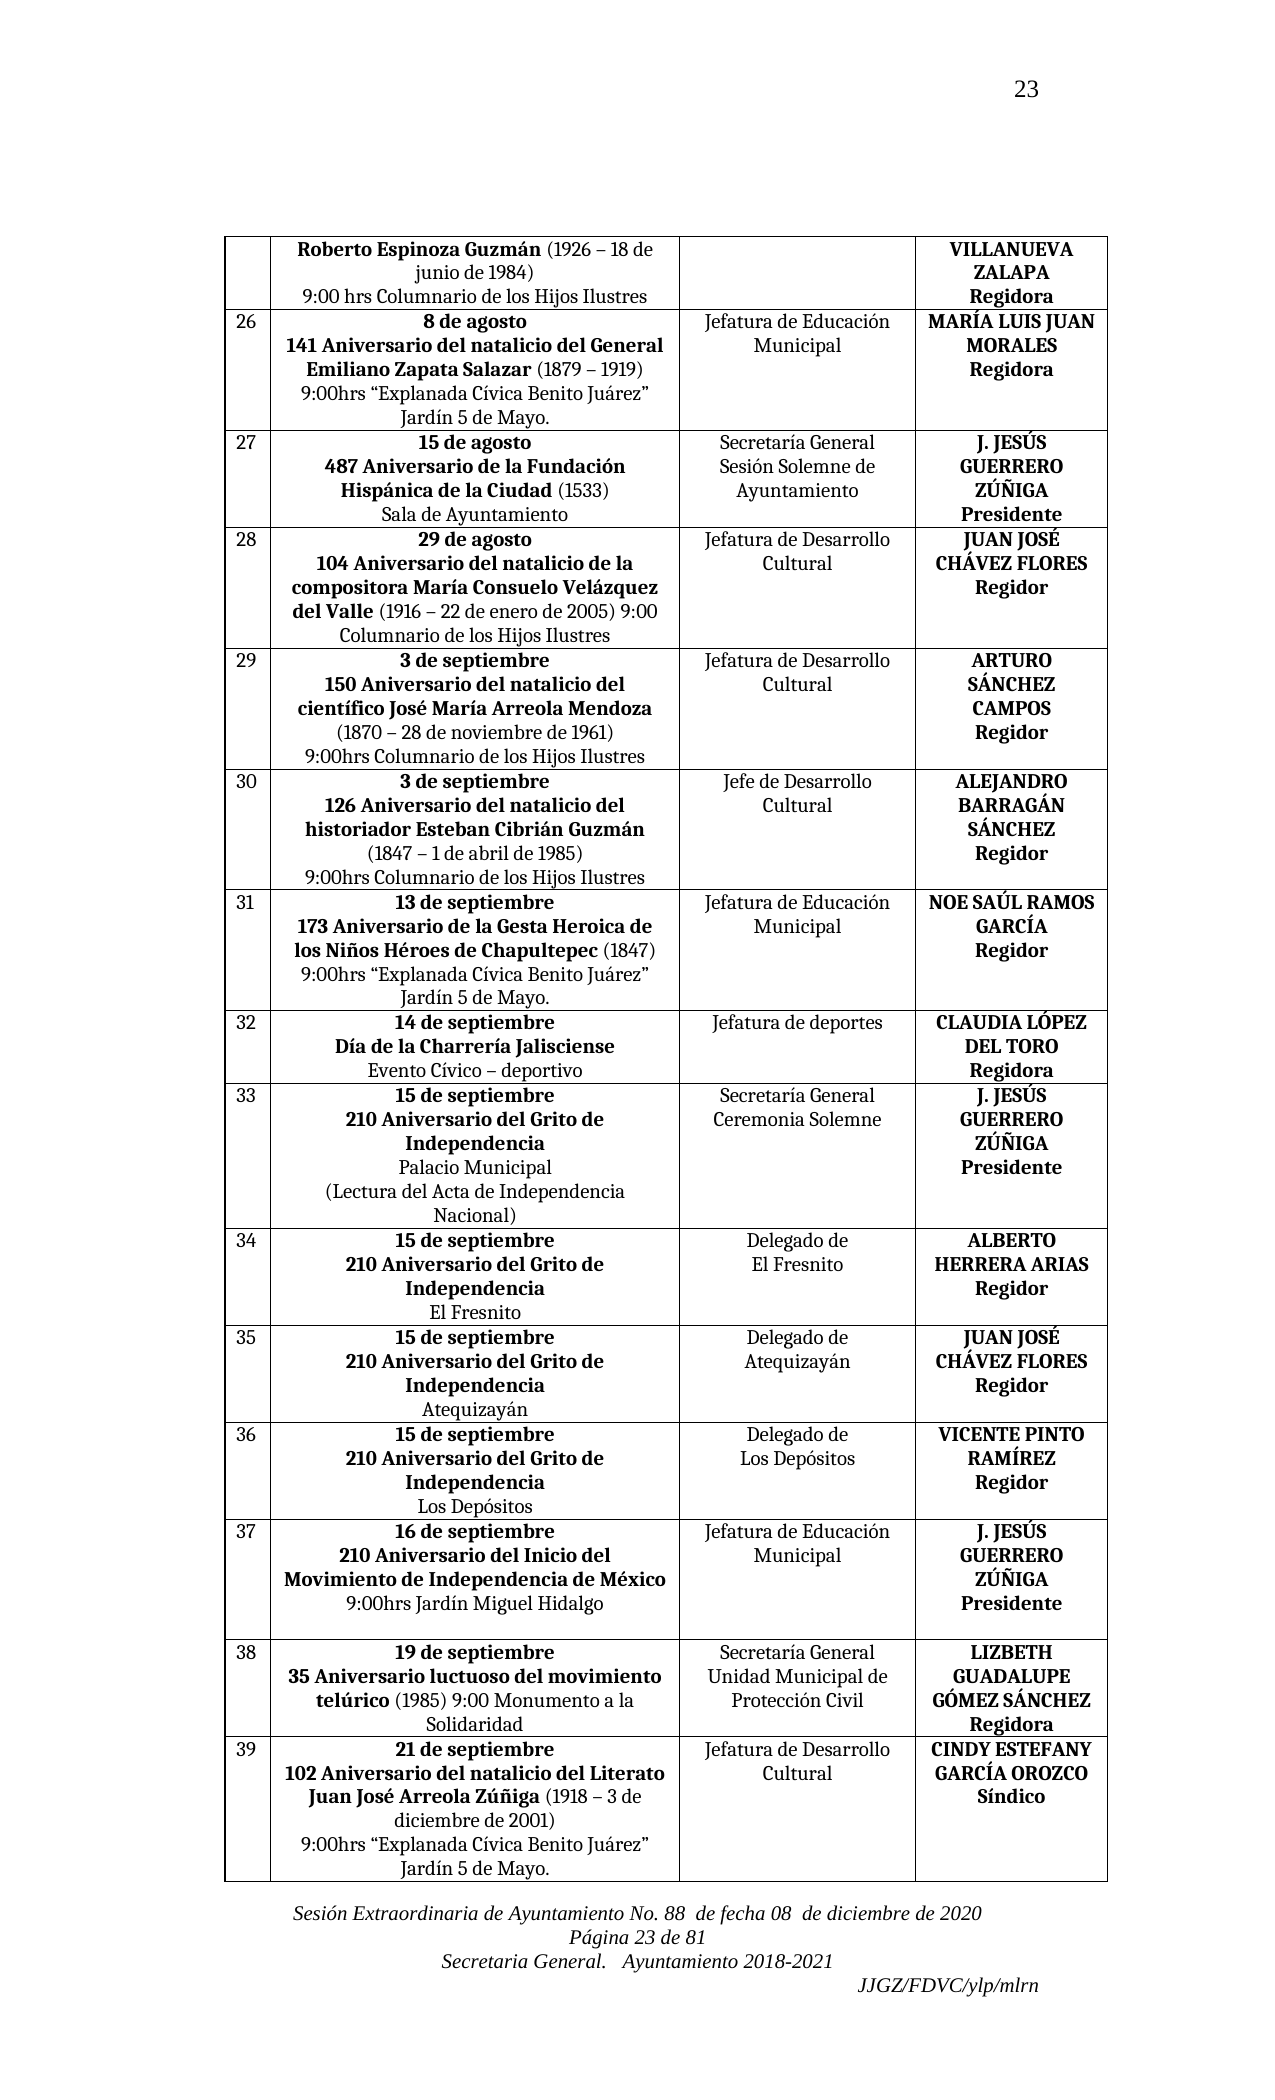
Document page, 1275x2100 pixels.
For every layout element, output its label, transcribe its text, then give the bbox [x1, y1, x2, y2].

table_cell 19 de septiembre 35 Aniversario luctuoso del movimiento telúrico (1985) 9:00 Monumento a la Solidaridad [271, 1640, 679, 1736]
table_cell 39 [226, 1737, 270, 1881]
table_cell MARÍA LUIS JUAN MORALES Regidora [916, 310, 1107, 430]
table_cell Secretaría General Ceremonia Solemne [680, 1084, 915, 1228]
table_cell Jefe de Desarrollo Cultural [680, 770, 915, 889]
table_cell NOE SAÚL RAMOS GARCÍA Regidor [916, 890, 1107, 1010]
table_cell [916, 237, 1107, 309]
table_cell 21 de septiembre 102 Aniversario del natalicio del Literato Juan José Arreola Zúñiga (1918 – 3 de diciembre de 2001) 9:00hrs “Explanada Cívica Benito Juárez” Jardín 5 de Mayo. [271, 1737, 679, 1881]
table_cell 29 [226, 649, 270, 768]
table_cell Secretaría General Unidad Municipal de Protección Civil [680, 1640, 915, 1736]
table_cell 30 [226, 770, 270, 889]
table_cell 3 de septiembre 126 Aniversario del natalicio del historiador Esteban Cibrián Guzmán (1847 – 1 de abril de 1985) 9:00hrs Columnario de los Hijos Ilustres [271, 770, 679, 889]
table_cell 15 de septiembre 210 Aniversario del Grito de Independencia Palacio Municipal (Lectura del Acta de Independencia Nacional) [271, 1084, 679, 1228]
table_cell JUAN JOSÉ CHÁVEZ FLORES Regidor [916, 1326, 1107, 1422]
table_cell 29 de agosto 104 Aniversario del natalicio de la compositora María Consuelo Velázquez del Valle (1916 – 22 de enero de 2005) 9:00 Columnario de los Hijos Ilustres [271, 528, 679, 648]
table_cell 35 [226, 1326, 270, 1422]
table_cell J. JESÚS GUERRERO ZÚÑIGA Presidente [916, 1520, 1107, 1639]
table_cell Delegado de Los Depósitos [680, 1423, 915, 1518]
table_cell 27 [226, 431, 270, 527]
table_cell CLAUDIA LÓPEZ DEL TORO Regidora [916, 1011, 1107, 1083]
table_cell ALEJANDRO BARRAGÁN SÁNCHEZ Regidor [916, 770, 1107, 889]
table_cell LIZBETH GUADALUPE GÓMEZ SÁNCHEZ Regidora [916, 1640, 1107, 1736]
table_cell 38 [226, 1640, 270, 1736]
table_cell 15 de septiembre 210 Aniversario del Grito de Independencia Los Depósitos [271, 1423, 679, 1518]
table_cell VICENTE PINTO RAMÍREZ Regidor [916, 1423, 1107, 1518]
table_cell 32 [226, 1011, 270, 1083]
table_cell ALBERTO HERRERA ARIAS Regidor [916, 1229, 1107, 1325]
table_cell 15 de septiembre 210 Aniversario del Grito de Independencia El Fresnito [271, 1229, 679, 1325]
table_cell ARTURO SÁNCHEZ CAMPOS Regidor [916, 649, 1107, 768]
table_cell 31 [226, 890, 270, 1010]
table_cell CINDY ESTEFANY GARCÍA OROZCO Síndico [916, 1737, 1107, 1881]
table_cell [271, 237, 679, 309]
table_cell Jefatura de deportes [680, 1011, 915, 1083]
table_cell 26 [226, 310, 270, 430]
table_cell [680, 237, 915, 309]
table_cell 16 de septiembre 210 Aniversario del Inicio del Movimiento de Independencia de México 9:00hrs Jardín Miguel Hidalgo [271, 1520, 679, 1639]
table_cell 14 de septiembre Día de la Charrería Jalisciense Evento Cívico – deportivo [271, 1011, 679, 1083]
table_cell Jefatura de Desarrollo Cultural [680, 649, 915, 768]
table_cell 13 de septiembre 173 Aniversario de la Gesta Heroica de los Niños Héroes de Chapultepec (1847) 9:00hrs “Explanada Cívica Benito Juárez” Jardín 5 de Mayo. [271, 890, 679, 1010]
table_cell 33 [226, 1084, 270, 1228]
table_cell 28 [226, 528, 270, 648]
table_cell 36 [226, 1423, 270, 1518]
table_cell 3 de septiembre 150 Aniversario del natalicio del científico José María Arreola Mendoza (1870 – 28 de noviembre de 1961) 9:00hrs Columnario de los Hijos Ilustres [271, 649, 679, 768]
table_cell 37 [226, 1520, 270, 1639]
table_cell 8 de agosto 141 Aniversario del natalicio del General Emiliano Zapata Salazar (1879 – 1919) 9:00hrs “Explanada Cívica Benito Juárez” Jardín 5 de Mayo. [271, 310, 679, 430]
table_cell Jefatura de Educación Municipal [680, 310, 915, 430]
table_cell JUAN JOSÉ CHÁVEZ FLORES Regidor [916, 528, 1107, 648]
table_cell Delegado de Atequizayán [680, 1326, 915, 1422]
table_cell Secretaría General Sesión Solemne de Ayuntamiento [680, 431, 915, 527]
table_cell 15 de septiembre 210 Aniversario del Grito de Independencia Atequizayán [271, 1326, 679, 1422]
table_cell Jefatura de Educación Municipal [680, 890, 915, 1010]
table_cell J. JESÚS GUERRERO ZÚÑIGA Presidente [916, 431, 1107, 527]
table_cell 25 [226, 237, 270, 309]
table_cell J. JESÚS GUERRERO ZÚÑIGA Presidente [916, 1084, 1107, 1228]
table_cell Delegado de El Fresnito [680, 1229, 915, 1325]
table_cell 34 [226, 1229, 270, 1325]
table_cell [680, 1737, 915, 1881]
table_cell 15 de agosto 487 Aniversario de la Fundación Hispánica de la Ciudad (1533) Sala de Ayuntamiento [271, 431, 679, 527]
table_cell Jefatura de Desarrollo Cultural [680, 528, 915, 648]
table_cell Jefatura de Educación Municipal [680, 1520, 915, 1639]
